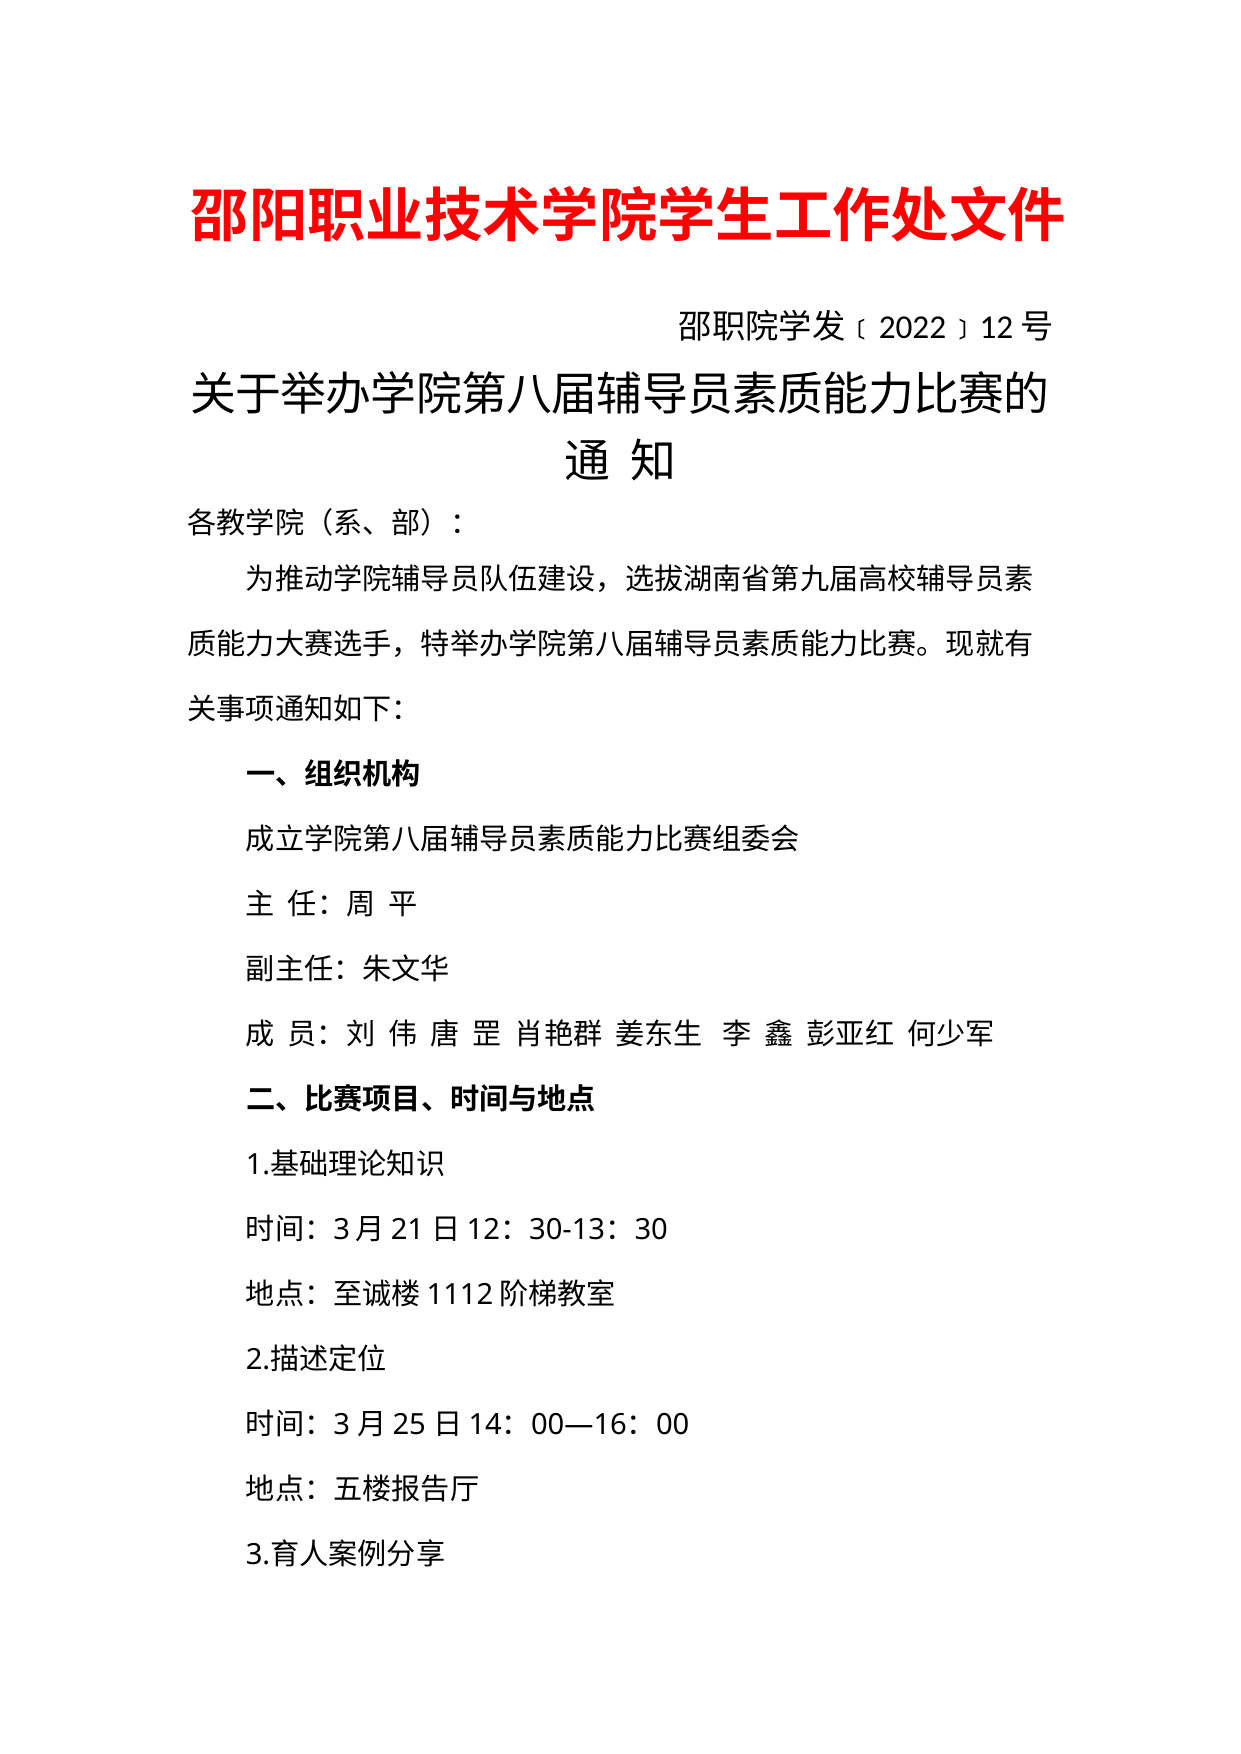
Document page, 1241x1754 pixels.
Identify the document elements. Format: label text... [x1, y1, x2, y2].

text 2.描述定位 [187, 1324, 1053, 1389]
text 成立学院第八届辅导员素质能力比赛组委会 [187, 804, 1053, 869]
text 主 任：周 平 [187, 869, 1053, 934]
text 各教学院（系、部）： [187, 490, 1053, 544]
text 地点：五楼报告厅 [187, 1454, 1053, 1519]
text 1.基础理论知识 [187, 1129, 1053, 1194]
text 成 员：刘 伟 唐 罡 肖艳群 姜东生 李 鑫 彭亚红 何少军 [245, 999, 1053, 1064]
text 为推动学院辅导员队伍建设，选拔湖南省第九届高校辅导员素质能力大赛选手，特举办学院第八届辅导员素质能力比赛。现就有关事项通知如下： [187, 544, 1053, 739]
text 时间：3 月25 日14：00—16：00 [187, 1389, 1053, 1454]
text 地点：至诚楼1112阶梯教室 [187, 1259, 1053, 1324]
text 关于举办学院第八届辅导员素质能力比赛的通 知 [187, 357, 1053, 490]
text 邵职院学发﹝2022﹞12号 [187, 292, 1053, 357]
text 副主任：朱文华 [187, 934, 1053, 999]
text 3.育人案例分享 [187, 1519, 1053, 1584]
text 二、比赛项目、时间与地点 [187, 1064, 1053, 1129]
text 一、组织机构 [187, 739, 1053, 804]
text 时间：3月21 日12：30-13：30 [187, 1194, 1053, 1259]
text 邵阳职业技术学院学生工作处文件 [187, 162, 1069, 259]
